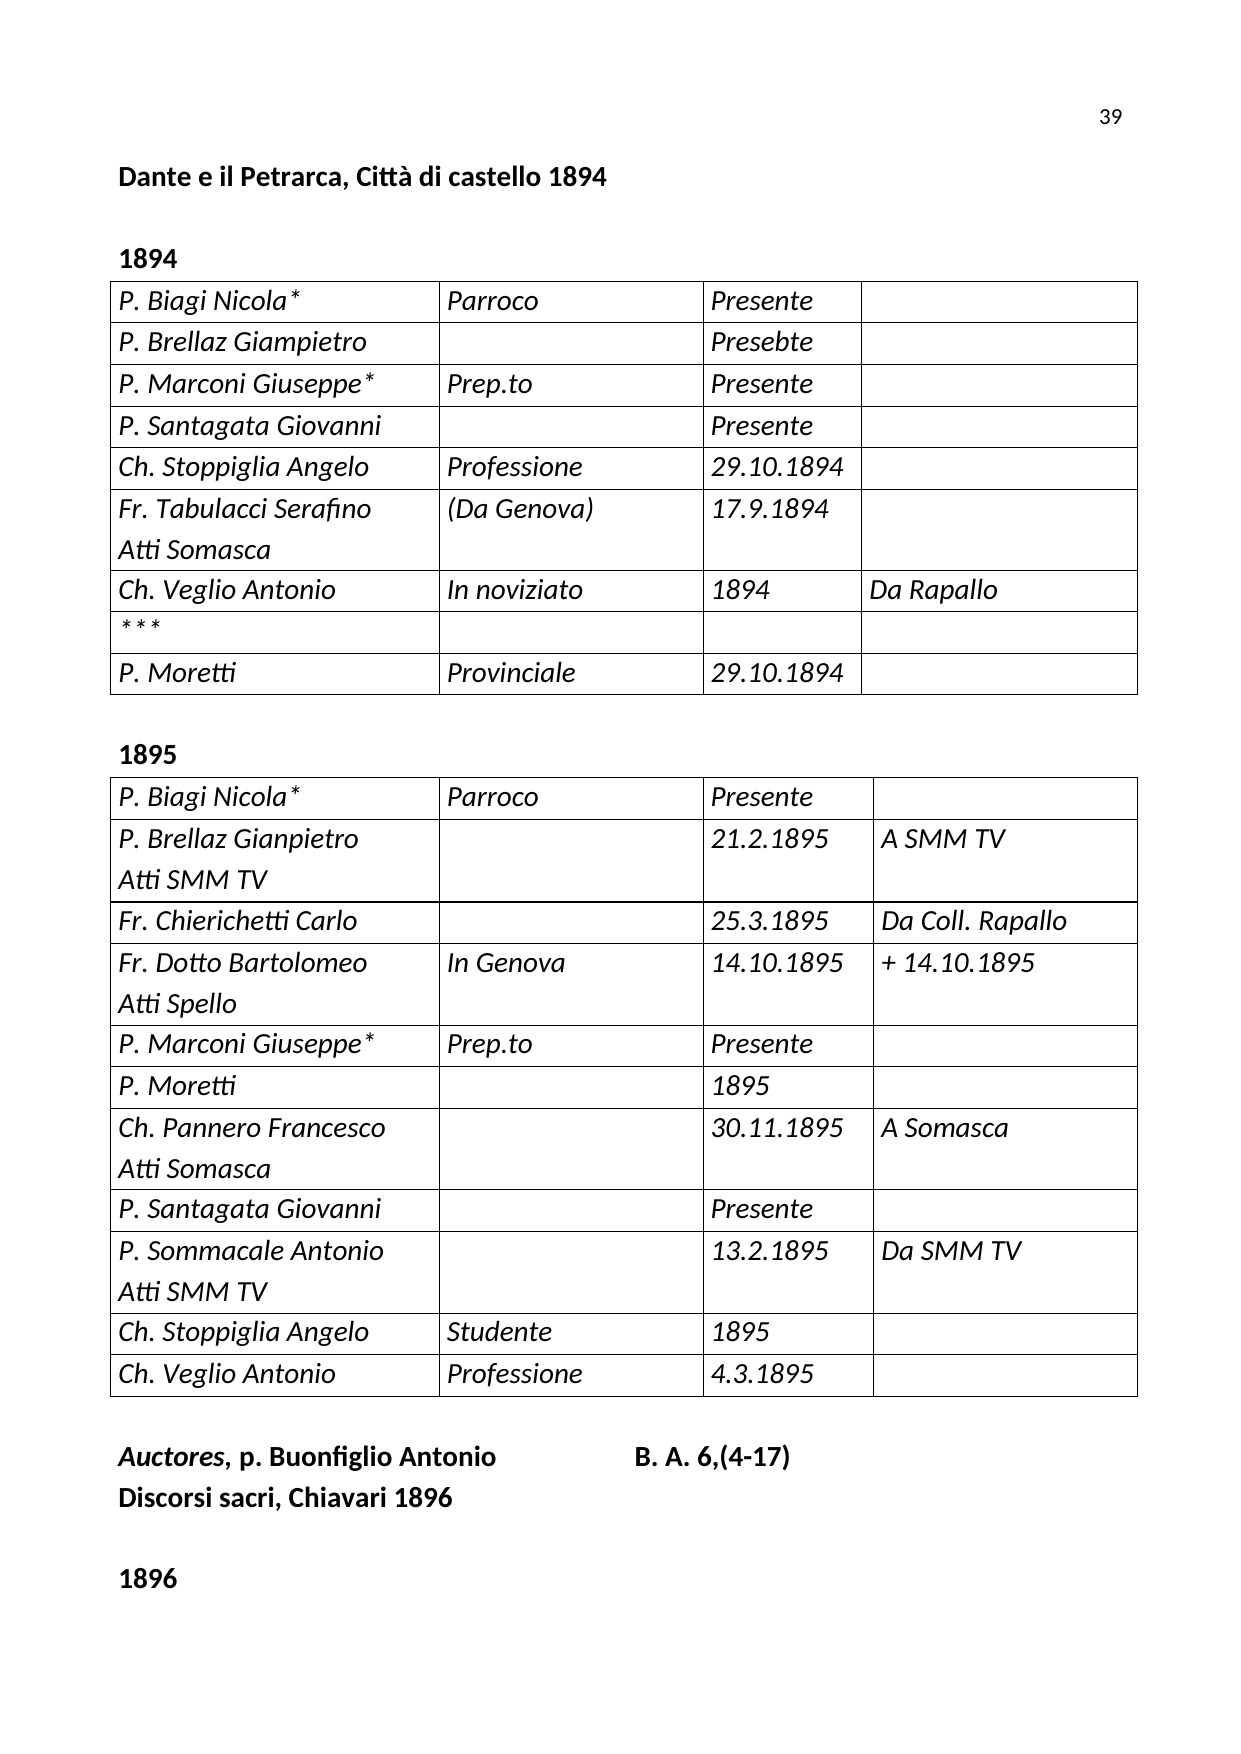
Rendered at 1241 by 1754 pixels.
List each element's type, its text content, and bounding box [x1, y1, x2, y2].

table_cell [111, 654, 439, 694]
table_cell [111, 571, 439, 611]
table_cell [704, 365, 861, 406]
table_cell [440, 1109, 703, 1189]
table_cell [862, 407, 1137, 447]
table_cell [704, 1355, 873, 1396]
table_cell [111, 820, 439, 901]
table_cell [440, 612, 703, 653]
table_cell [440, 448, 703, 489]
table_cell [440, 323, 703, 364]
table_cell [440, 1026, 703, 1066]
text Dante e il Petrarca, Città di castello 1894 [118, 158, 1122, 193]
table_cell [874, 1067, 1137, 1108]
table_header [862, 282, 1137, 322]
text Discorsi sacri, Chiavari 1896 [118, 1479, 1122, 1514]
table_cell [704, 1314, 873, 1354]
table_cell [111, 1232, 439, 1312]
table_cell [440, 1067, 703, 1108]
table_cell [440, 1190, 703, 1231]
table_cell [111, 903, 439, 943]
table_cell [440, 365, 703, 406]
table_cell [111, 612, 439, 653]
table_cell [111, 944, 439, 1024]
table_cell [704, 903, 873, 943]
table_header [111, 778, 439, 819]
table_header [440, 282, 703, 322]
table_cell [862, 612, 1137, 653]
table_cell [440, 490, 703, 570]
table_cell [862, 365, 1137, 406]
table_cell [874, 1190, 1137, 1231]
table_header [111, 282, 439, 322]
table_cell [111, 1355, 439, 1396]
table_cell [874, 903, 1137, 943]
text 1895 [118, 736, 1122, 772]
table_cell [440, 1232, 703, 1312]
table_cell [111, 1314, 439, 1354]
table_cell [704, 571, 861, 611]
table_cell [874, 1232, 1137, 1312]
text Auctores, p. Buonfiglio Antonio B. A. 6,(4-17) [118, 1438, 1122, 1473]
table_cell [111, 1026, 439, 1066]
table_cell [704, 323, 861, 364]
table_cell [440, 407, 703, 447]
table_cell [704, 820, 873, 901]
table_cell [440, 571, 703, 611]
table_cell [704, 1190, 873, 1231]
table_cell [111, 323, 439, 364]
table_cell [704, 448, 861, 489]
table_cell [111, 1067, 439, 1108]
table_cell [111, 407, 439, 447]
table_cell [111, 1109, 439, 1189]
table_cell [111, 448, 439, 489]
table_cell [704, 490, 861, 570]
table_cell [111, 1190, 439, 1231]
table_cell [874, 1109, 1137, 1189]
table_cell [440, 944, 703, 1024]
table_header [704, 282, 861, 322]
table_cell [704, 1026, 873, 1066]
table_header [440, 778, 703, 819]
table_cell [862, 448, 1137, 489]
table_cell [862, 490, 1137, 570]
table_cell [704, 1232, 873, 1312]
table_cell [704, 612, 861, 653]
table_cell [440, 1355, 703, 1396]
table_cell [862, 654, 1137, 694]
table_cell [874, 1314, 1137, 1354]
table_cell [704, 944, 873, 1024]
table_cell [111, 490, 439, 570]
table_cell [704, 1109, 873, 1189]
text 1896 [118, 1561, 1122, 1596]
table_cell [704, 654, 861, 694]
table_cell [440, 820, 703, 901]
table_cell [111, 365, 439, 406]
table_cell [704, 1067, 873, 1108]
text 1894 [118, 240, 1122, 275]
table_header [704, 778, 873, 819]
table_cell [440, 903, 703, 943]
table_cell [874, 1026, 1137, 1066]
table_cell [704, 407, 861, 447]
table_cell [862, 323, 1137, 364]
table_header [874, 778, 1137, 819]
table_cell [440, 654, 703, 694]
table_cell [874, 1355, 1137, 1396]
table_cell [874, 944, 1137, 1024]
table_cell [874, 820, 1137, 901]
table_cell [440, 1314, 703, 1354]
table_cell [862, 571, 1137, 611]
